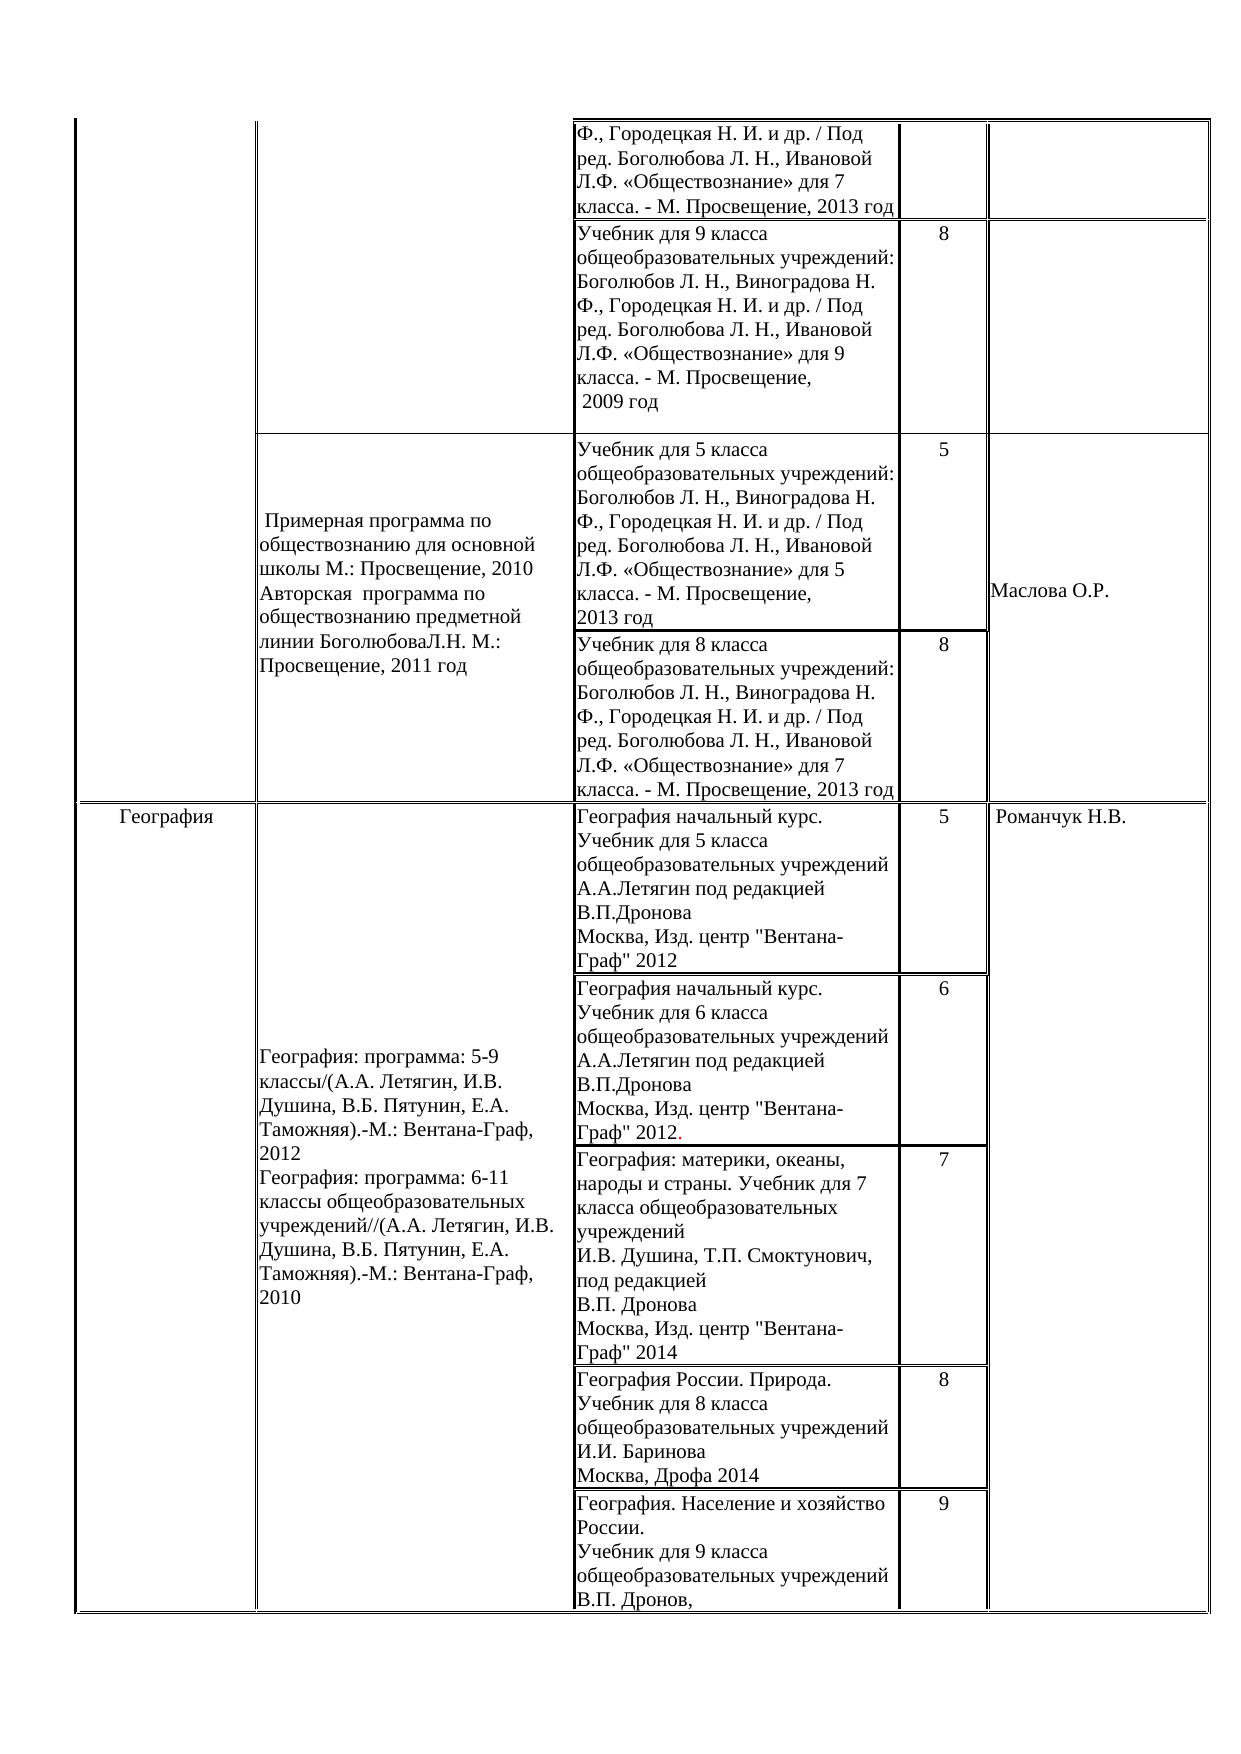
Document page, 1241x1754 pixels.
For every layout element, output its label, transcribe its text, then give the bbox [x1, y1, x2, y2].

table_cell 8 [901, 1367, 986, 1487]
table_cell География начальный курс. Учебник для 6 класса общеобразовательных учреждений А.А.Летягин под редакцией В.П.Дронова Москва, Изд. центр "Вентана-Граф" 2012. [576, 976, 898, 1144]
table_cell Романчук Н.В. [988, 801, 1209, 1611]
table_cell 8 [901, 632, 986, 801]
table_cell Учебник для 9 класса общеобразовательных учреждений: Боголюбов Л. Н., Виноградова Н. Ф., Городецкая Н. И. и др. / Под ред. Боголюбова Л. Н., Ивановой Л.Ф. «Обществознание» для 9 класса. - М. Просвещение, 2009 год [576, 221, 898, 433]
table_cell [988, 122, 1208, 218]
table_cell 6 [899, 120, 988, 218]
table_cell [574, 1491, 899, 1611]
table_cell 9 [899, 1491, 988, 1611]
table_cell 6 [901, 976, 986, 1144]
table_cell 5 [901, 434, 986, 629]
table_cell Маслова О.Р. [990, 434, 1208, 801]
table_cell География России. Природа. Учебник для 8 класса общеобразовательных учреждений И.И. Баринова Москва, Дрофа 2014 [576, 1367, 898, 1487]
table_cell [574, 122, 899, 218]
table_cell География [76, 801, 257, 1611]
table_cell 8 [901, 221, 986, 433]
table_cell 5 [901, 804, 986, 972]
table_cell Учебник для 8 класса общеобразовательных учреждений: Боголюбов Л. Н., Виноградова Н. Ф., Городецкая Н. И. и др. / Под ред. Боголюбова Л. Н., Ивановой Л.Ф. «Обществознание» для 7 класса. - М. Просвещение, 2013 год [576, 632, 898, 801]
table_cell Учебник для 5 класса общеобразовательных учреждений: Боголюбов Л. Н., Виноградова Н. Ф., Городецкая Н. И. и др. / Под ред. Боголюбова Л. Н., Ивановой Л.Ф. «Обществознание» для 5 класса. - М. Просвещение, 2013 год [576, 434, 898, 629]
table_cell География: материки, океаны, народы и страны. Учебник для 7 класса общеобразовательных учреждений И.В. Душина, Т.П. Смоктунович, под редакцией В.П. Дронова Москва, Изд. центр "Вентана-Граф" 2014 [576, 1147, 898, 1364]
table_cell География: программа: 5-9 классы/(А.А. Летягин, И.В. Душина, В.Б. Пятунин, Е.А. Таможняя).-М.: Вентана-Граф, 2012 География: программа: 6-11 классы общеобразовательных учреждений//(А.А. Летягин, И.В. Душина, В.Б. Пятунин, Е.А. Таможняя).-М.: Вентана-Граф, 2010 [257, 804, 574, 1611]
table_cell 7 [901, 1147, 986, 1364]
table_cell [988, 218, 1209, 433]
table_cell География начальный курс. Учебник для 5 класса общеобразовательных учреждений А.А.Летягин под редакцией В.П.Дронова Москва, Изд. центр "Вентана-Граф" 2012 [576, 804, 898, 972]
